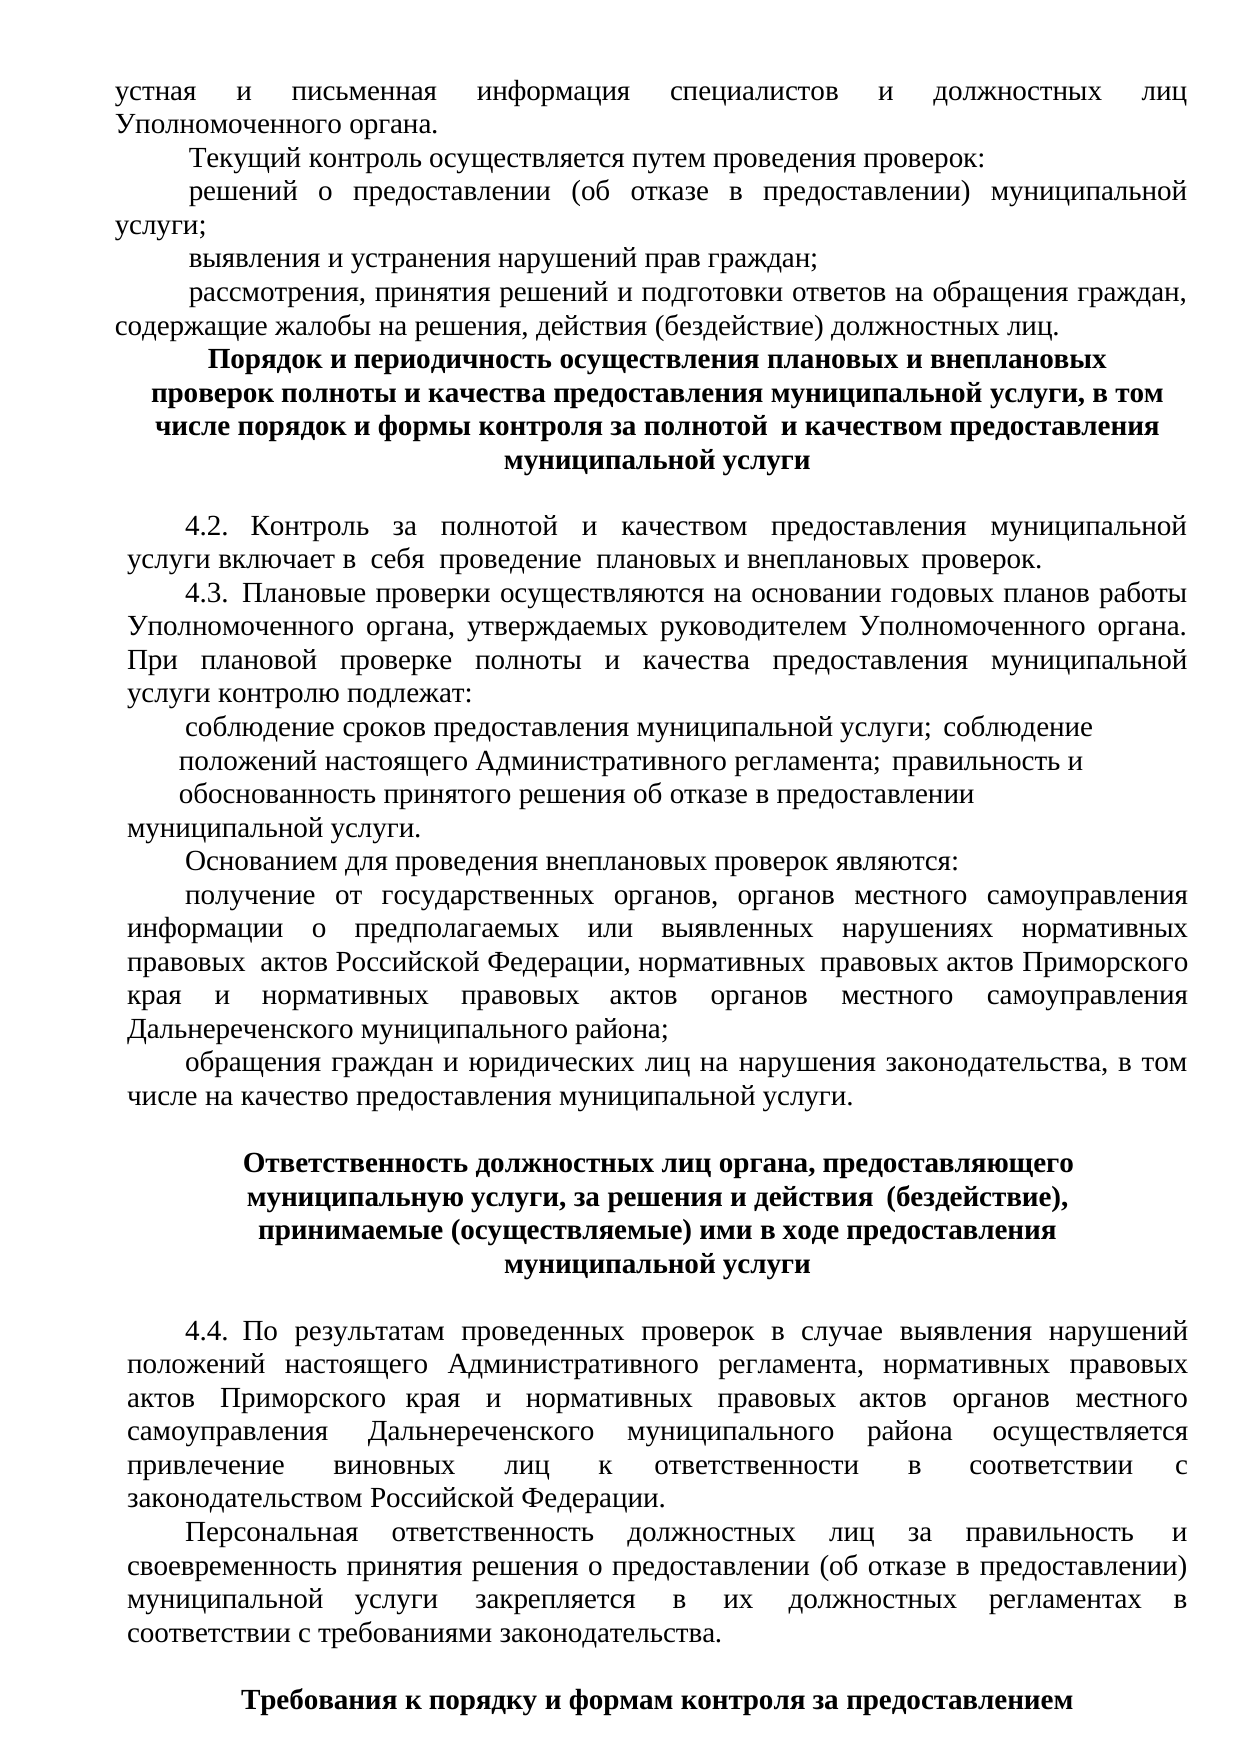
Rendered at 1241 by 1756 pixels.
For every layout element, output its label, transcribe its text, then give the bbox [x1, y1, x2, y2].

list Плановые проверки осуществляются на основании годовых планов работы Уполномоченного органа, утверждаемых руководителем Уполномоченного органа. При плановой проверке полноты и качества предоставления муниципальной услуги контролю подлежат: [127, 575, 1187, 709]
text рассмотрения, принятия решений и подготовки ответов на обращения граждан, содержащие жалобы на решения, действия (бездействие) должностных лиц. [114, 274, 1187, 341]
subtitle Порядок и периодичность осуществления плановых и внеплановых проверок полноты и качества предоставления муниципальной услуги, в том числе порядок и формы контроля за полнотой и качеством предоставления муниципальной услуги [143, 341, 1171, 475]
text получение от государственных органов, органов местного самоуправления информации о предполагаемых или выявленных нарушениях нормативных правовых актов Российской Федерации, нормативных правовых актов Приморского края и нормативных правовых актов органов местного самоуправления Дальнереченского муниципального района; [127, 877, 1188, 1044]
list По результатам проведенных проверок в случае выявления нарушений положений настоящего Административного регламента, нормативных правовых актов Приморского края и нормативных правовых актов органов местного самоуправления Дальнереченского муниципального района осуществляется привлечение виновных лиц к ответственности в соответствии с законодательством Российской Федерации. [127, 1313, 1188, 1514]
text выявления и устранения нарушений прав граждан; [114, 241, 1198, 274]
text Текущий контроль осуществляется путем проведения проверок: [114, 140, 1198, 173]
text соблюдение сроков предоставления муниципальной услуги; соблюдение положений настоящего Административного регламента; правильность и обоснованность принятого решения об отказе в предоставлении [179, 709, 1188, 810]
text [114, 73, 1187, 140]
text решений о предоставлении (об отказе в предоставлении) муниципальной услуги; [114, 173, 1187, 241]
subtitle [147, 1682, 1167, 1715]
text Персональная ответственность должностных лиц за правильность и своевременность принятия решения о предоставлении (об отказе в предоставлении) муниципальной услуги закрепляется в их должностных регламентах в соответствии с требованиями законодательства. [127, 1514, 1187, 1648]
text обращения граждан и юридических лиц на нарушения законодательства, в том числе на качество предоставления муниципальной услуги. [127, 1044, 1187, 1112]
subtitle Ответственность должностных лиц органа, предоставляющего муниципальную услуги, за решения и действия (бездействие), принимаемые (осуществляемые) ими в ходе предоставления муниципальной услуги [154, 1145, 1161, 1279]
text Основанием для проведения внеплановых проверок являются: [185, 843, 1198, 877]
list Контроль за полнотой и качеством предоставления муниципальной услуги включает в себя проведение плановых и внеплановых проверок. [127, 508, 1187, 575]
text муниципальной услуги. [127, 810, 1198, 843]
